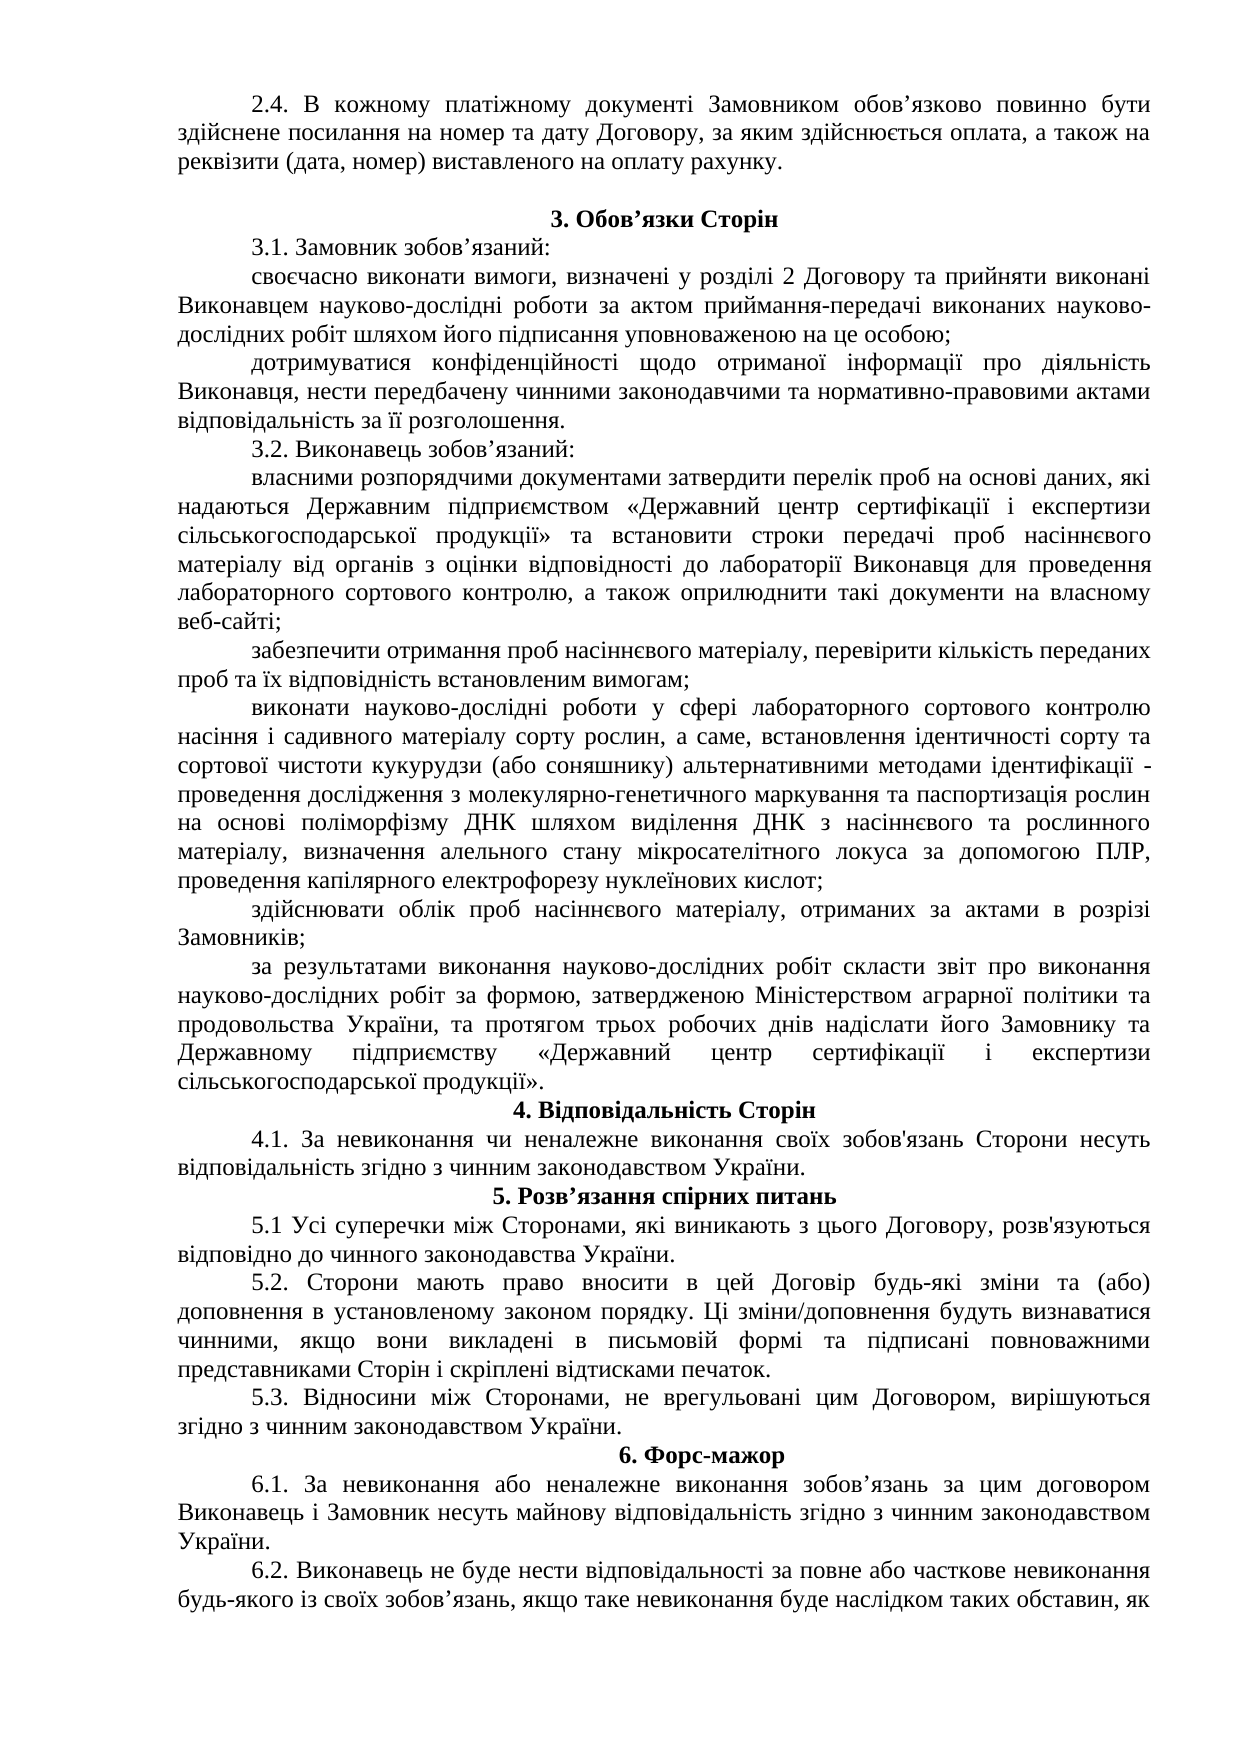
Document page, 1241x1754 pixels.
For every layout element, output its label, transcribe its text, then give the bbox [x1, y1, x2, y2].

text 2.4. В кожному платіжному документі Замовником обов’язково повинно бути здійснене посилання на номер та дату Договору, за яким здійснюється оплата, а також на реквізити (дата, номер) виставленого на оплату рахунку. [177, 89, 1152, 175]
text 5.2. Сторони мають право вносити в цей Договір будь-які зміни та (або) доповнення в установленому законом порядку. Ці зміни/доповнення будуть визнаватися чинними, якщо вони викладені в письмовій формі та підписані повноважними представниками Сторін і скріплені відтисками печаток. [177, 1267, 1152, 1382]
text 4.1. За невиконання чи неналежне виконання своїх зобов'язань Сторони несуть відповідальність згідно з чинним законодавством України. [177, 1124, 1152, 1181]
text 5.1 Усі суперечки між Сторонами, які виникають з цього Договору, розв'язуються відповідно до чинного законодавства України. [177, 1210, 1152, 1267]
text здійснювати облік проб насіннєвого матеріалу, отриманих за актами в розрізі Замовників; [177, 894, 1152, 951]
text 3.2. Виконавець зобов’язаний: [177, 434, 1152, 462]
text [177, 1555, 1152, 1612]
text за результатами виконання науково-дослідних робіт скласти звіт про виконання науково-дослідних робіт за формою, затвердженою Міністерством аграрної політики та продовольства України, та протягом трьох робочих днів надіслати його Замовнику та Державному підприємству «Державний центр сертифікації і експертизи сільськогосподарської продукції». [177, 951, 1152, 1095]
text 6. Форс-мажор [177, 1440, 1152, 1469]
text забезпечити отримання проб насіннєвого матеріалу, перевірити кількість переданих проб та їх відповідність встановленим вимогам; [177, 635, 1152, 692]
text 3. Обов’язки Сторін [177, 204, 1152, 232]
text 5. Розв’язання спірних питань [177, 1181, 1152, 1210]
text 4. Відповідальність Сторін [177, 1095, 1152, 1124]
text 5.3. Відносини між Сторонами, не врегульовані цим Договором, вирішуються згідно з чинним законодавством України. [177, 1382, 1152, 1440]
text 3.1. Замовник зобов’язаний: [177, 232, 1152, 261]
text своєчасно виконати вимоги, визначені у розділі 2 Договору та прийняти виконані Виконавцем науково-дослідні роботи за актом приймання-передачі виконаних науково-дослідних робіт шляхом його підписання уповноваженою на це особою; [177, 261, 1152, 347]
text виконати науково-дослідні роботи у сфері лабораторного сортового контролю насіння і садивного матеріалу сорту рослин, а саме, встановлення ідентичності сорту та сортової чистоти кукурудзи (або соняшнику) альтернативними методами ідентифікації - проведення дослідження з молекулярно-генетичного маркування та паспортизація рослин на основі поліморфізму ДНК шляхом виділення ДНК з насіннєвого та рослинного матеріалу, визначення алельного стану мікросателітного локуса за допомогою ПЛР, проведення капілярного електрофорезу нуклеїнових кислот; [177, 692, 1152, 894]
text дотримуватися конфіденційності щодо отриманої інформації про діяльність Виконавця, нести передбачену чинними законодавчими та нормативно-правовими актами відповідальність за її розголошення. [177, 347, 1152, 434]
text 6.1. За невиконання або неналежне виконання зобов’язань за цим договором Виконавець і Замовник несуть майнову відповідальність згідно з чинним законодавством України. [177, 1469, 1152, 1555]
text власними розпорядчими документами затвердити перелік проб на основі даних, які надаються Державним підприємством «Державний центр сертифікації і експертизи сільськогосподарської продукції» та встановити строки передачі проб насіннєвого матеріалу від органів з оцінки відповідності до лабораторії Виконавця для проведення лабораторного сортового контролю, а також оприлюднити такі документи на власному веб-сайті; [177, 462, 1152, 635]
